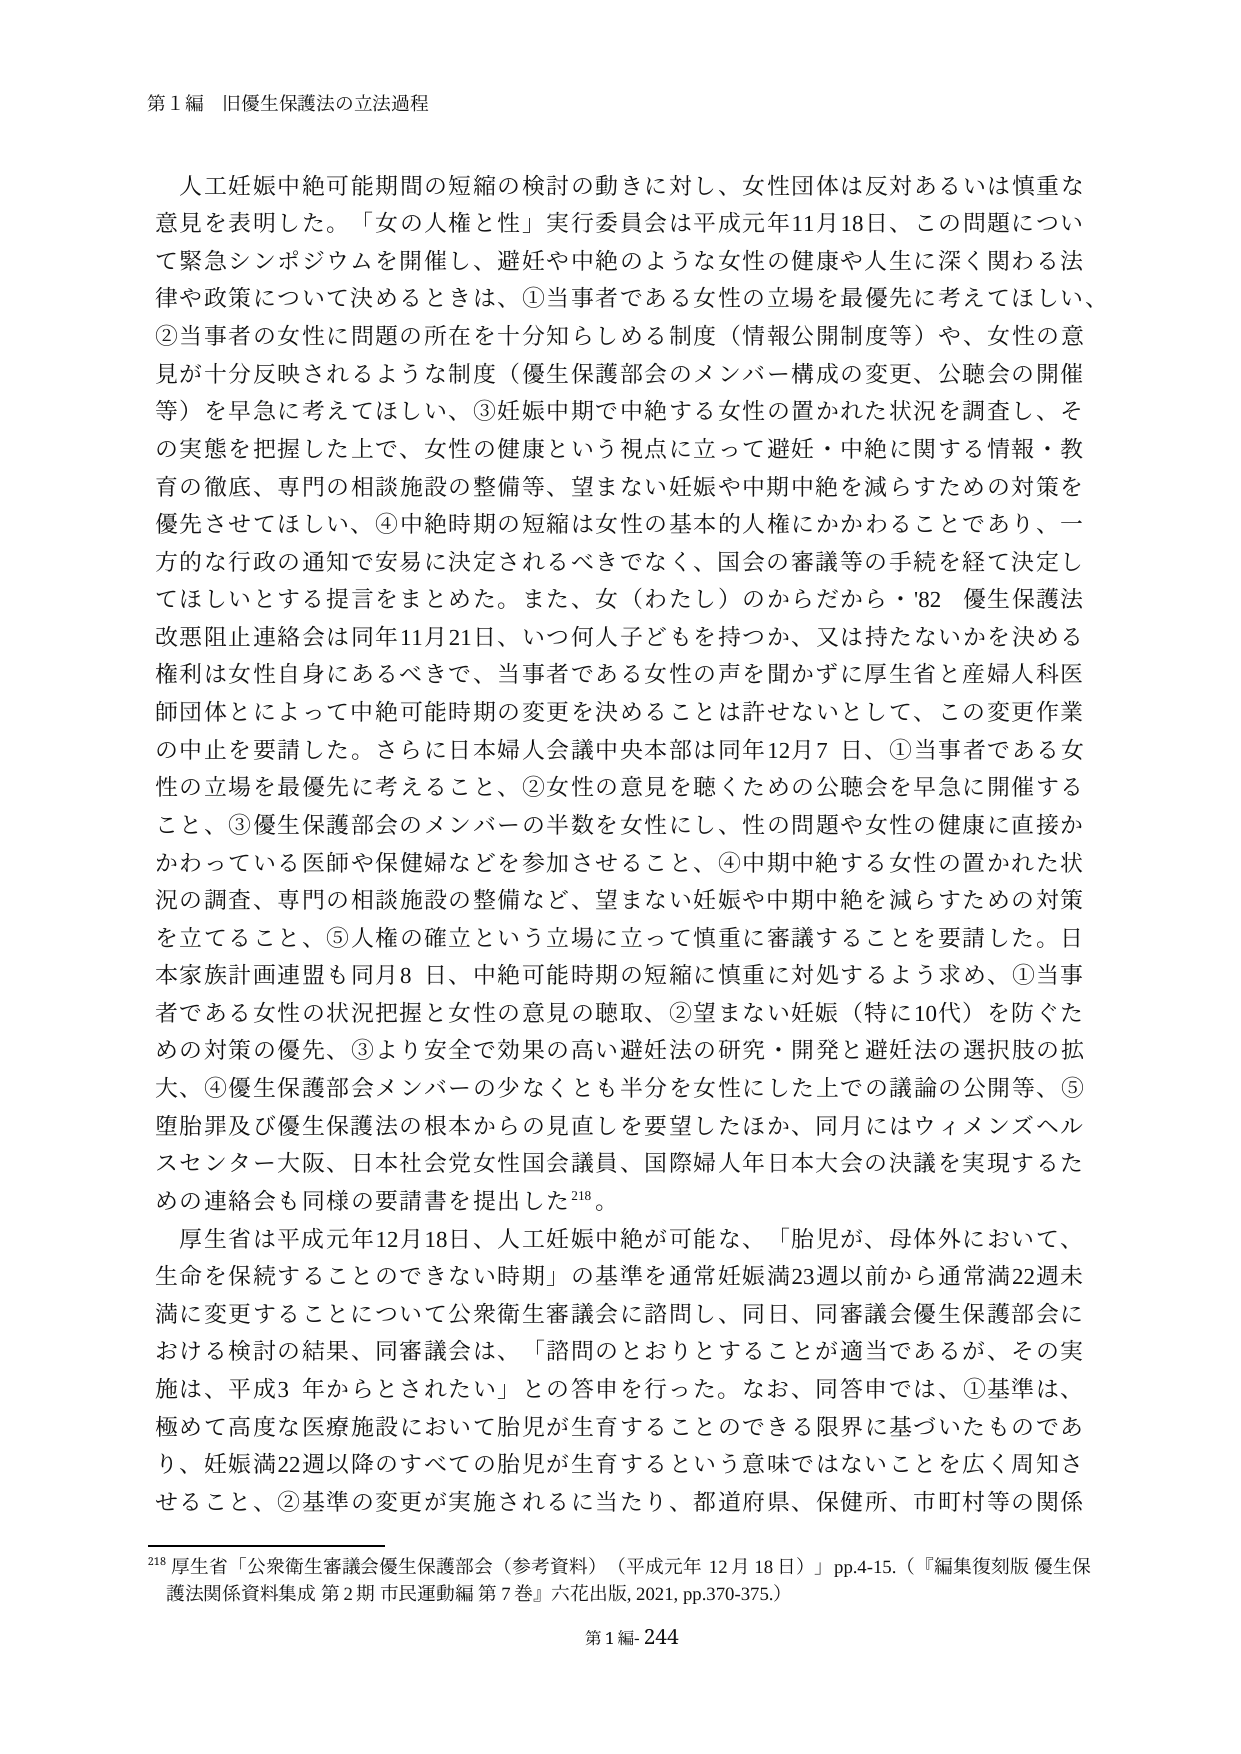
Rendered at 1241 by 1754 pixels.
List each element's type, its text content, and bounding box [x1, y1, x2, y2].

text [155, 1218, 1085, 1519]
text 人工妊娠中絶可能期間の短縮の検討の動きに対し、女性団体は反対あるいは慎重な意見を表明した。「女の人権と性」実行委員会は平成元年11月18日、この問題について緊急シンポジウムを開催し、避妊や中絶のような女性の健康や人生に深く関わる法律や政策について決めるときは、①当事者である女性の立場を最優先に考えてほしい、②当事者の女性に問題の所在を十分知らしめる制度（情報公開制度等）や、女性の意見が十分反映されるような制度（優生保護部会のメンバー構成の変更、公聴会の開催等）を早急に考えてほしい、③妊娠中期で中絶する女性の置かれた状況を調査し、その実態を把握した上で、女性の健康という視点に立って避妊・中絶に関する情報・教育の徹底、専門の相談施設の整備等、望まない妊娠や中期中絶を減らすための対策を優先させてほしい、④中絶時期の短縮は女性の基本的人権にかかわることであり、一方的な行政の通知で安易に決定されるべきでなく、国会の審議等の手続を経て決定してほしいとする提言をまとめた。また、女（わたし）のからだから・'82優生保護法改悪阻止連絡会は同年11月21日、いつ何人子どもを持つか、又は持たないかを決める権利は女性自身にあるべきで、当事者である女性の声を聞かずに厚生省と産婦人科医師団体とによって中絶可能時期の変更を決めることは許せないとして、この変更作業の中止を要請した。さらに日本婦人会議中央本部は同年12月7日、①当事者である女性の立場を最優先に考えること、②女性の意見を聴くための公聴会を早急に開催すること、③優生保護部会のメンバーの半数を女性にし、性の問題や女性の健康に直接かかわっている医師や保健婦などを参加させること、④中期中絶する女性の置かれた状況の調査、専門の相談施設の整備など、望まない妊娠や中期中絶を減らすための対策を立てること、⑤人権の確立という立場に立って慎重に審議することを要請した。日本家族計画連盟も同月8日、中絶可能時期の短縮に慎重に対処するよう求め、①当事者である女性の状況把握と女性の意見の聴取、②望まない妊娠（特に10代）を防ぐための対策の優先、③より安全で効果の高い避妊法の研究・開発と避妊法の選択肢の拡大、④優生保護部会メンバーの少なくとも半分を女性にした上での議論の公開等、⑤堕胎罪及び優生保護法の根本からの見直しを要望したほか、同月にはウィメンズヘルスセンター大阪、日本社会党女性国会議員、国際婦人年日本大会の決議を実現するための連絡会も同様の要請書を提出した。 [155, 165, 1085, 1218]
